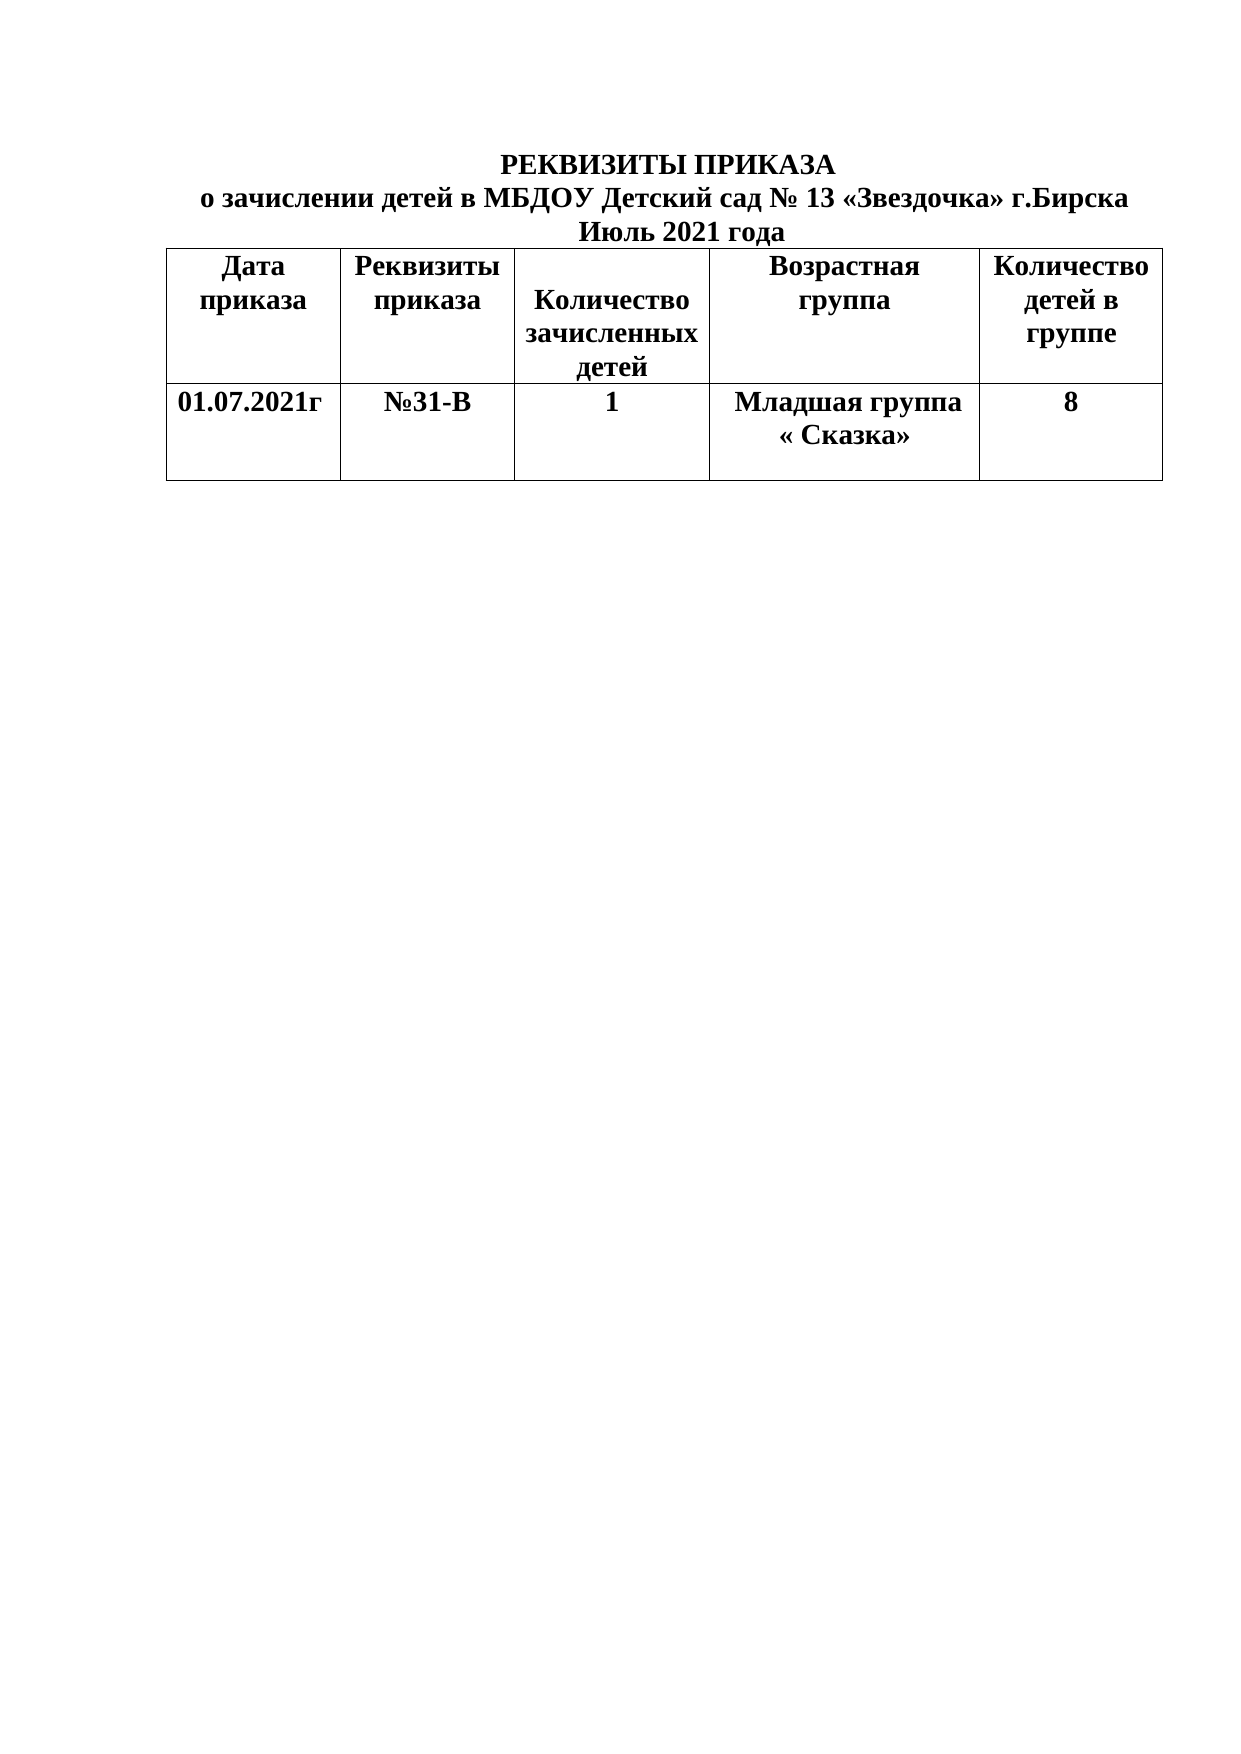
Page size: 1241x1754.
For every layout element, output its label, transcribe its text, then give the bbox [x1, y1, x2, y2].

table_header Количество детей в группе [980, 249, 1162, 383]
table_header Возрастная группа [710, 249, 979, 383]
table_cell Младшая группа « Сказка» [710, 384, 979, 479]
text Июль 2021 года [177, 214, 1152, 247]
table_header Реквизиты приказа [341, 249, 514, 383]
table_cell 01.07.2021г [167, 384, 340, 479]
table_header Количество зачисленных детей [515, 249, 709, 383]
table_header Дата приказа [167, 249, 340, 383]
text о зачислении детей в МБДОУ Детский сад № 13 «Звездочка» г.Бирска [177, 180, 1152, 214]
table_cell 1 [515, 384, 709, 479]
text РЕКВИЗИТЫ ПРИКАЗА [177, 147, 1152, 180]
table_cell №31-В [341, 384, 514, 479]
table_cell 8 [980, 384, 1162, 479]
